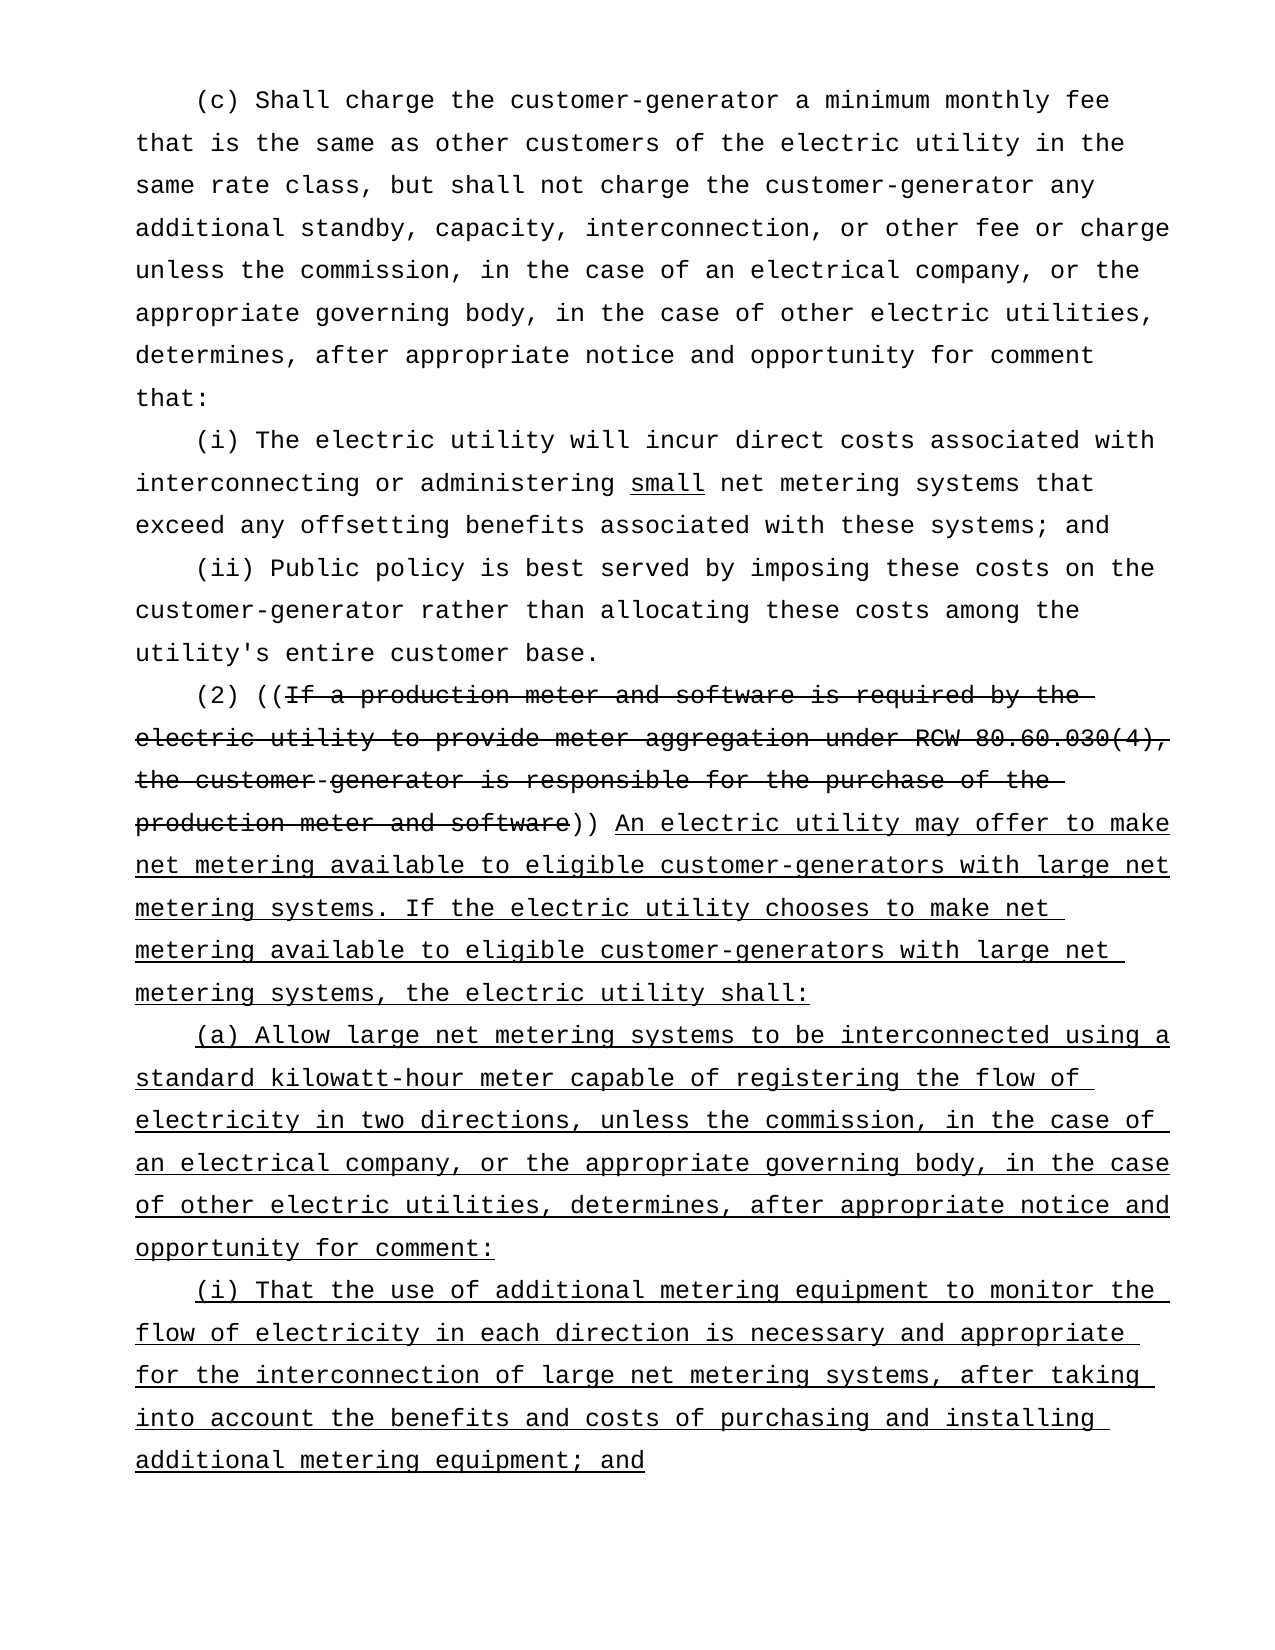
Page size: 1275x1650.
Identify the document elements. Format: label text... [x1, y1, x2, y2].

text (2) ((If a production meter and software is required by the electric utility to provide meter aggregation under RCW 80.60.030(4), the customer-generator is responsible for the purchase of the production meter and software)) An electric utility may offer to make net metering available to eligible customer-generators with large net metering systems. If the electric utility chooses to make net metering available to eligible customer-generators with large net metering systems, the electric utility shall: [135, 670, 1170, 739]
text (a) Allow large net metering systems to be interconnected using a standard kilowatt-hour meter capable of registering the flow of electricity in two directions, unless the commission, in the case of an electrical company, or the appropriate governing body, in the case of other electric utilities, determines, after appropriate notice and opportunity for comment: [135, 1010, 1170, 1131]
text (i) The electric utility will incur direct costs associated with interconnecting or administering small net metering systems that exceed any offsetting benefits associated with these systems; and [135, 415, 1170, 542]
text (2) ((If a production meter and software is required by the electric utility to provide meter aggregation under RCW 80.60.030(4), the customer-generator is responsible for the purchase of the production meter and software)) An electric utility may offer to make net metering available to eligible customer-generators with large net metering systems. If the electric utility chooses to make net metering available to eligible customer-generators with large net metering systems, the electric utility shall: [135, 878, 1170, 1010]
text (a) Allow large net metering systems to be interconnected using a standard kilowatt-hour meter capable of registering the flow of electricity in two directions, unless the commission, in the case of an electrical company, or the appropriate governing body, in the case of other electric utilities, determines, after appropriate notice and opportunity for comment: [135, 1218, 1170, 1265]
text (a) Allow large net metering systems to be interconnected using a standard kilowatt-hour meter capable of registering the flow of electricity in two directions, unless the commission, in the case of an electrical company, or the appropriate governing body, in the case of other electric utilities, determines, after appropriate notice and opportunity for comment: [135, 1175, 1170, 1216]
text (ii) Public policy is best served by imposing these costs on the customer-generator rather than allocating these costs among the utility's entire customer base. [135, 542, 1170, 670]
text (a) Allow large net metering systems to be interconnected using a standard kilowatt-hour meter capable of registering the flow of electricity in two directions, unless the commission, in the case of an electrical company, or the appropriate governing body, in the case of other electric utilities, determines, after appropriate notice and opportunity for comment: [135, 1133, 1170, 1174]
text (i) That the use of additional metering equipment to monitor the flow of electricity in each direction is necessary and appropriate for the interconnection of large net metering systems, after taking into account the benefits and costs of purchasing and installing additional metering equipment; and [135, 1265, 1170, 1477]
text (c) Shall charge the customer-generator a minimum monthly fee that is the same as other customers of the electric utility in the same rate class, but shall not charge the customer-generator any additional standby, capacity, interconnection, or other fee or charge unless the commission, in the case of an electrical company, or the appropriate governing body, in the case of other electric utilities, determines, after appropriate notice and opportunity for comment that: [135, 75, 1170, 415]
text (2) ((If a production meter and software is required by the electric utility to provide meter aggregation under RCW 80.60.030(4), the customer-generator is responsible for the purchase of the production meter and software)) An electric utility may offer to make net metering available to eligible customer-generators with large net metering systems. If the electric utility chooses to make net metering available to eligible customer-generators with large net metering systems, the electric utility shall: [135, 741, 1170, 876]
